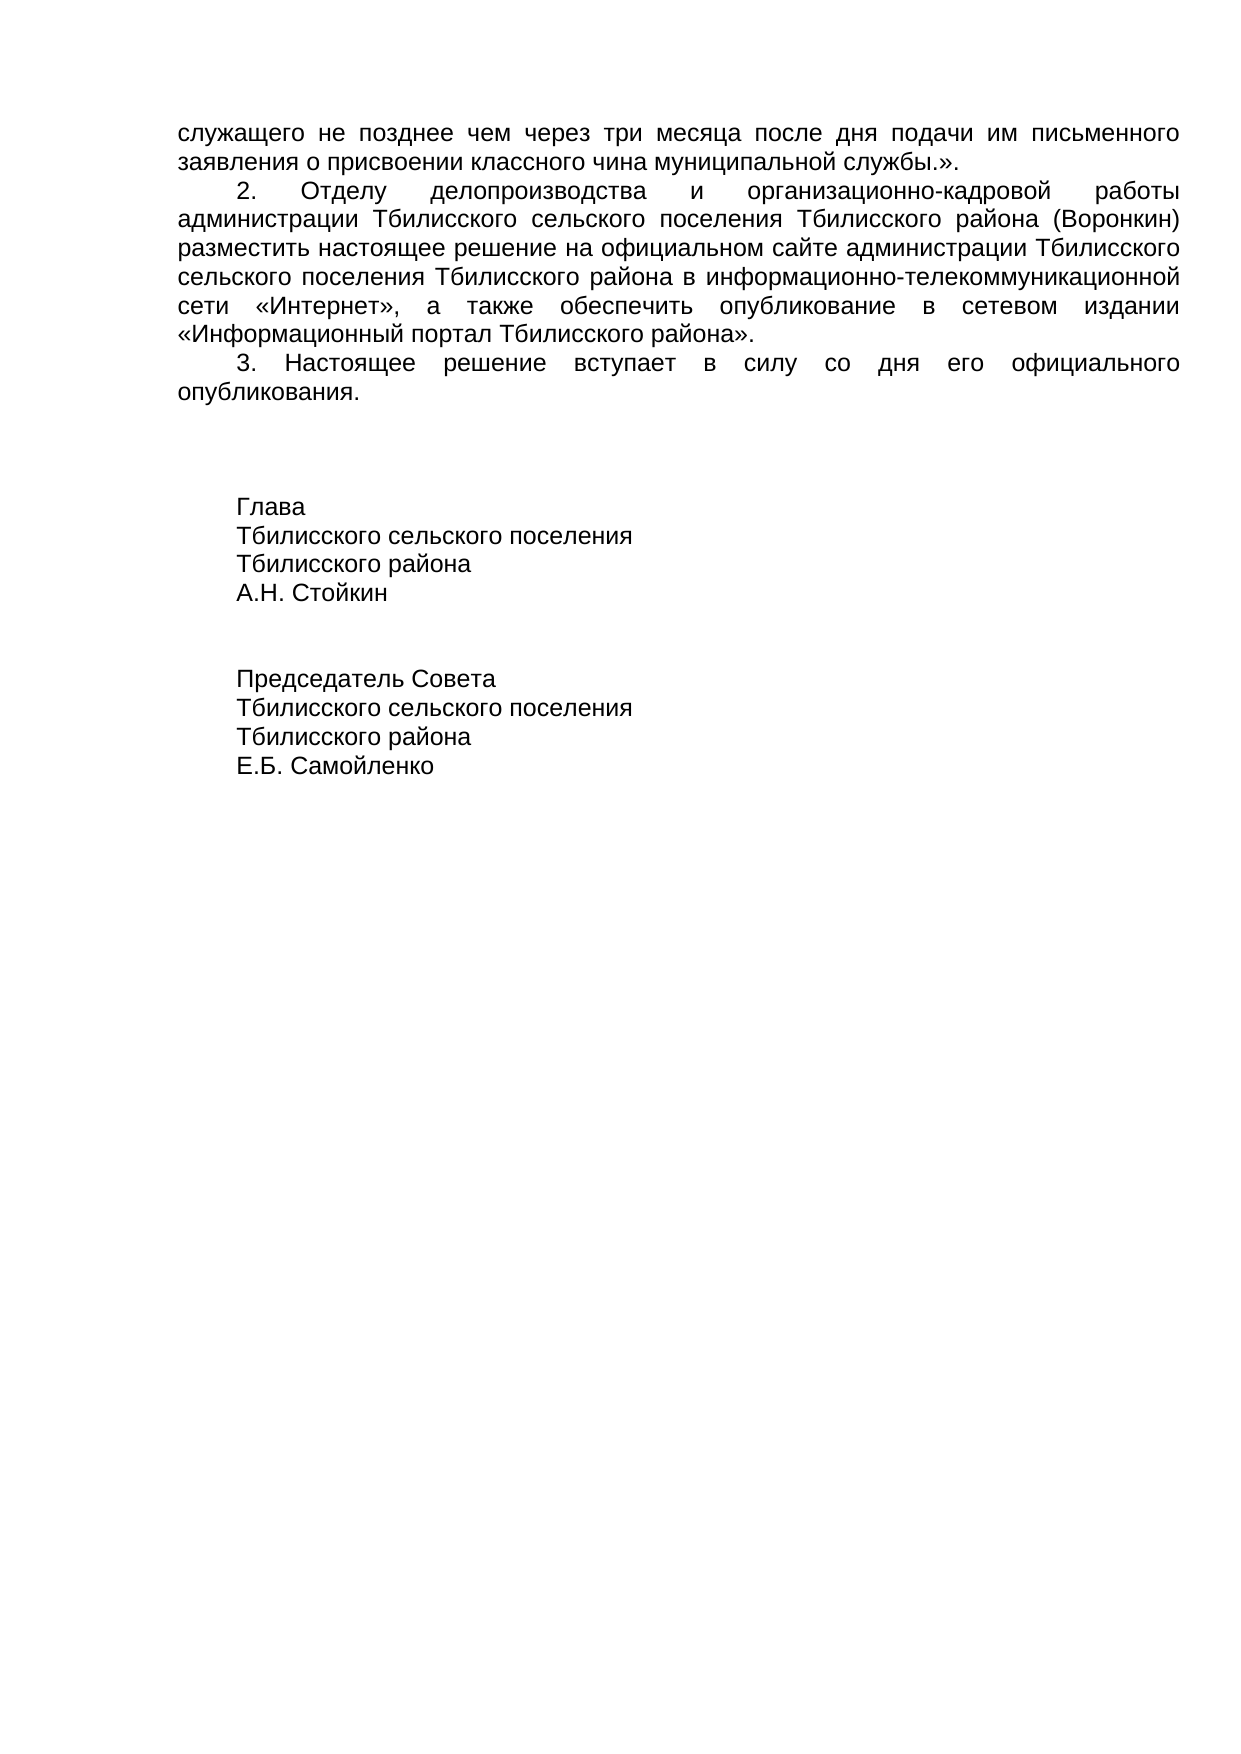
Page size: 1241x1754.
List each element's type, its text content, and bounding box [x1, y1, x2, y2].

text Тбилисского сельского поселения [177, 521, 1181, 549]
text Председатель Совета [177, 664, 1181, 693]
text А.Н. Стойкин [177, 578, 1181, 607]
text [177, 118, 1181, 176]
text 2. Отделу делопроизводства и организационно-кадровой работы администрации Тбилисского сельского поселения Тбилисского района (Воронкин) разместить настоящее решение на официальном сайте администрации Тбилисского сельского поселения Тбилисского района в информационно-телекоммуникационной сети «Интернет», а также обеспечить опубликование в сетевом издании «Информационный портал Тбилисского района». [177, 176, 1181, 348]
text 3. Настоящее решение вступает в силу со дня его официального опубликования. [177, 348, 1181, 406]
text Тбилисского района [177, 722, 1181, 751]
text Тбилисского сельского поселения [177, 693, 1181, 722]
text Е.Б. Самойленко [177, 751, 1181, 779]
text Тбилисского района [177, 549, 1181, 578]
text Глава [177, 492, 1181, 521]
